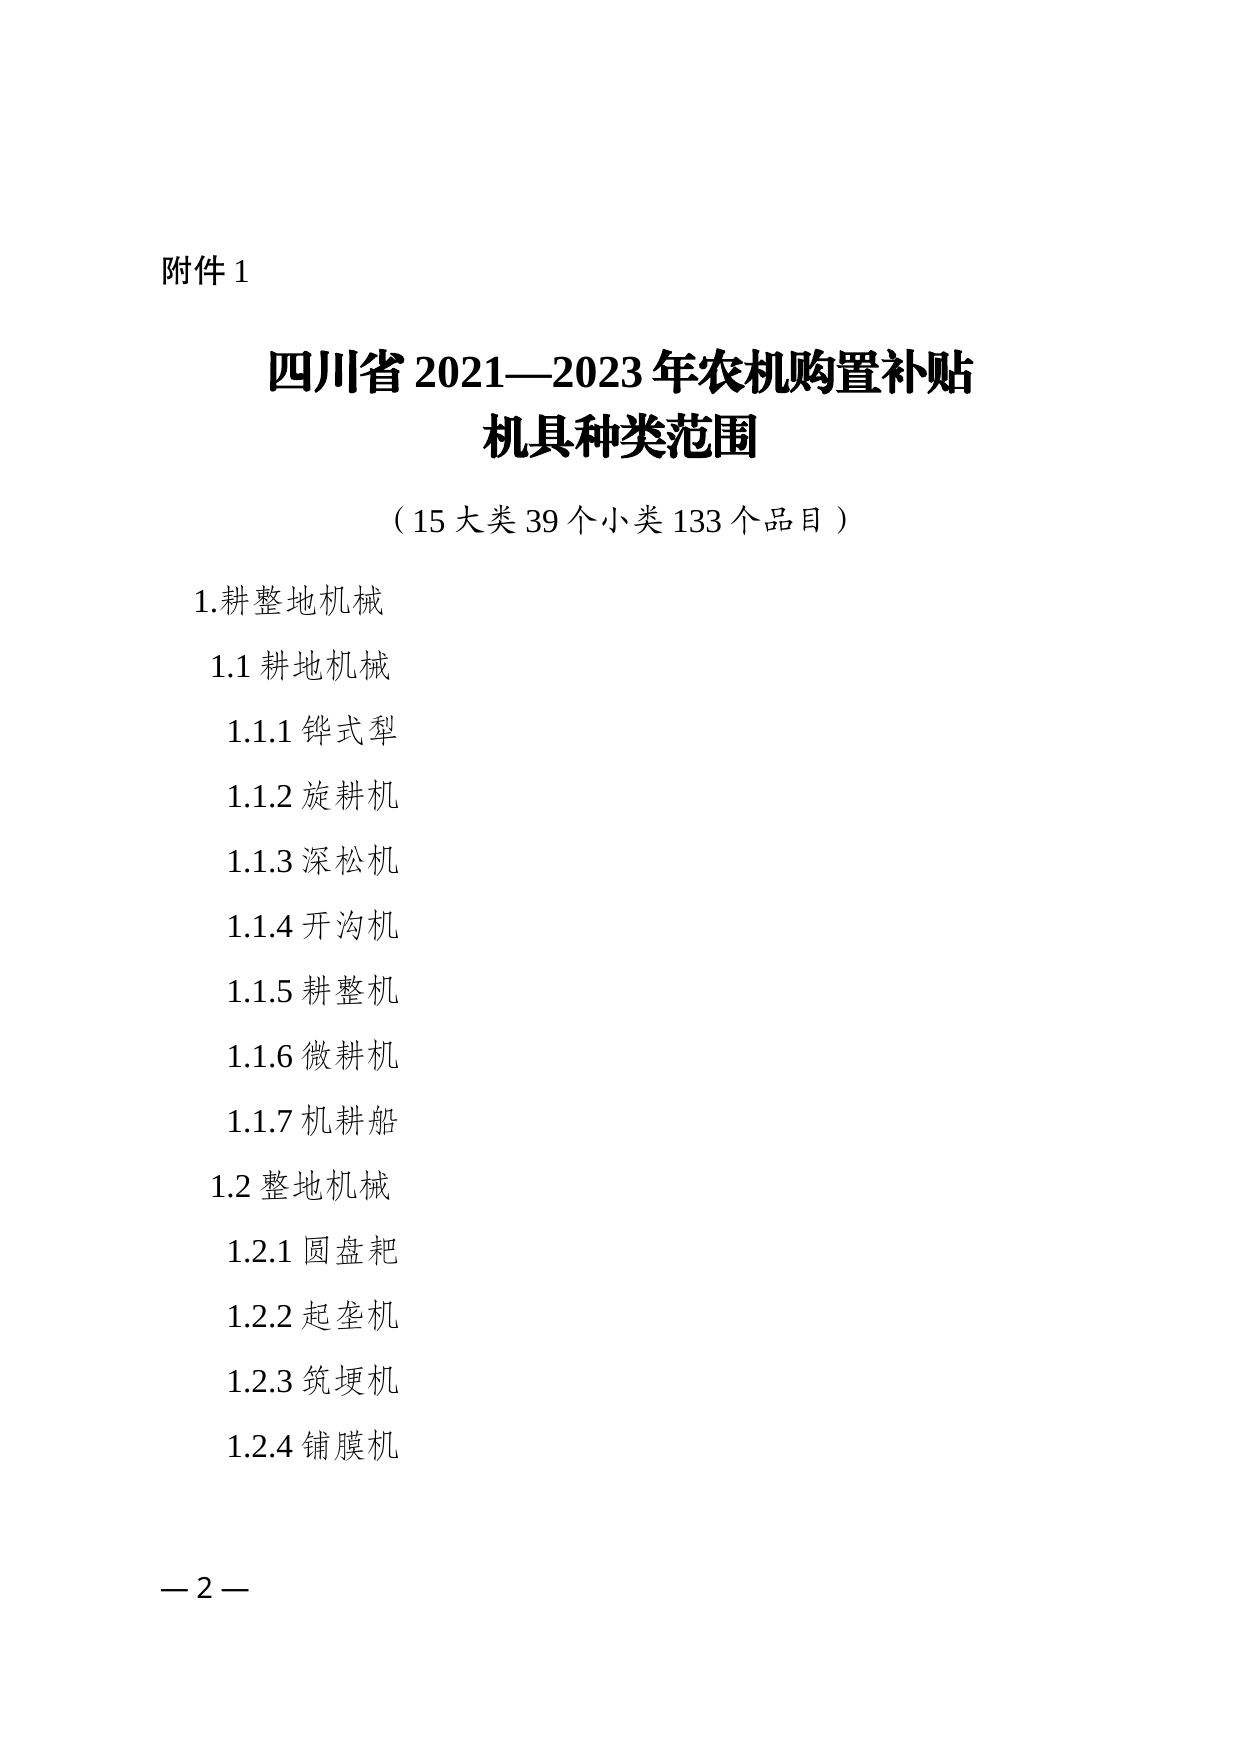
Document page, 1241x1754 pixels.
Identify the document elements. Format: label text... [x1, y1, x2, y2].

text 1.1耕地机械 [159, 633, 1081, 698]
text 1.1.4开沟机 [159, 893, 1081, 958]
text 1.2整地机械 [159, 1153, 1081, 1218]
text 附件1 [159, 233, 1081, 295]
text 1.1.1铧式犁 [159, 698, 1081, 763]
text 四川省2021—2023年农机购置补贴 [159, 340, 1081, 405]
text 1.耕整地机械 [159, 568, 1081, 633]
text 机具种类范围 [159, 405, 1081, 470]
text 1.2.1圆盘耙 [159, 1218, 1081, 1283]
text 1.2.2起垄机 [159, 1283, 1081, 1348]
text 1.2.3筑埂机 [159, 1348, 1081, 1413]
text 1.1.3深松机 [159, 828, 1081, 893]
text 1.1.7机耕船 [159, 1088, 1081, 1153]
subtitle （15大类39个小类133个品目） [159, 487, 1081, 552]
text 1.1.5耕整机 [159, 958, 1081, 1023]
text 1.2.4铺膜机 [159, 1413, 1081, 1478]
text 1.1.2旋耕机 [159, 763, 1081, 828]
text 1.1.6微耕机 [159, 1023, 1081, 1088]
